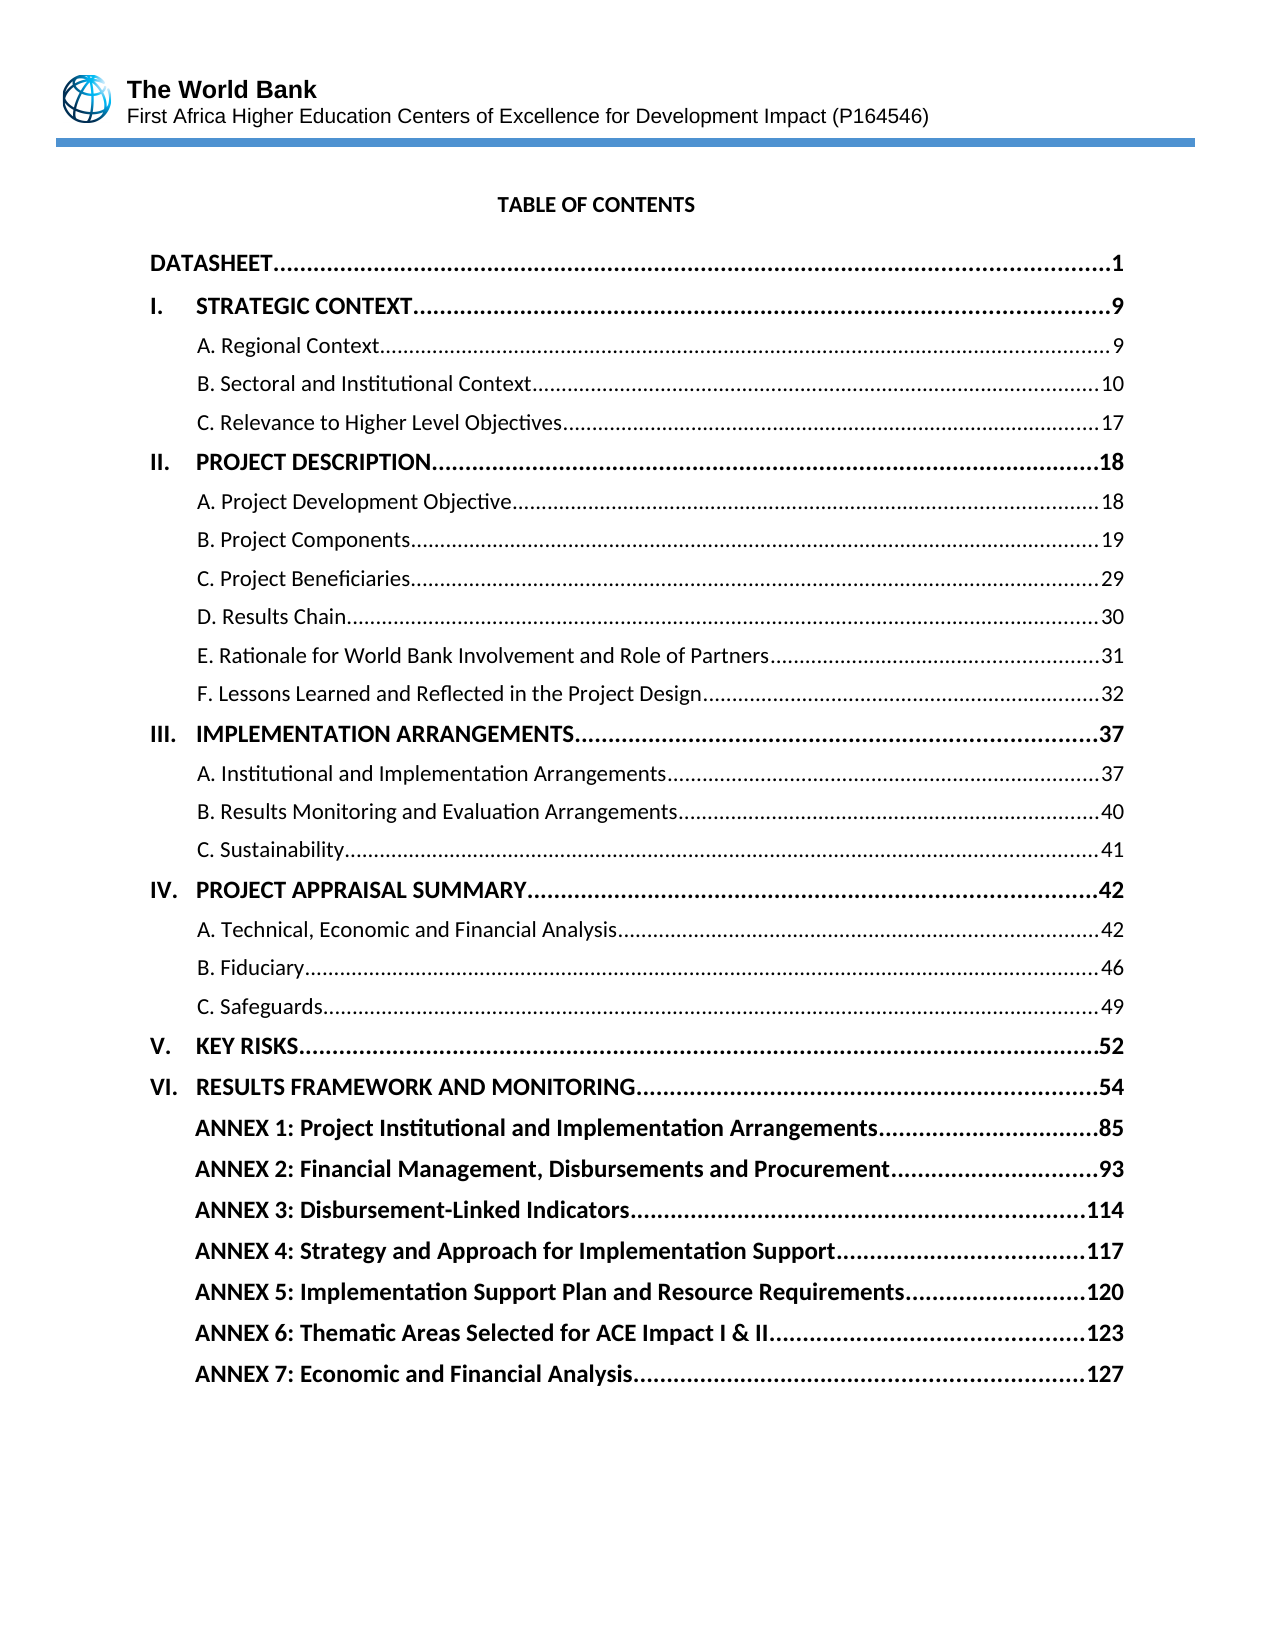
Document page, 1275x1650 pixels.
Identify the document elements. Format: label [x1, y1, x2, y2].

picture [85, 85, 90, 93]
picture [62, 75, 112, 123]
picture [77, 83, 84, 89]
picture [93, 75, 112, 111]
